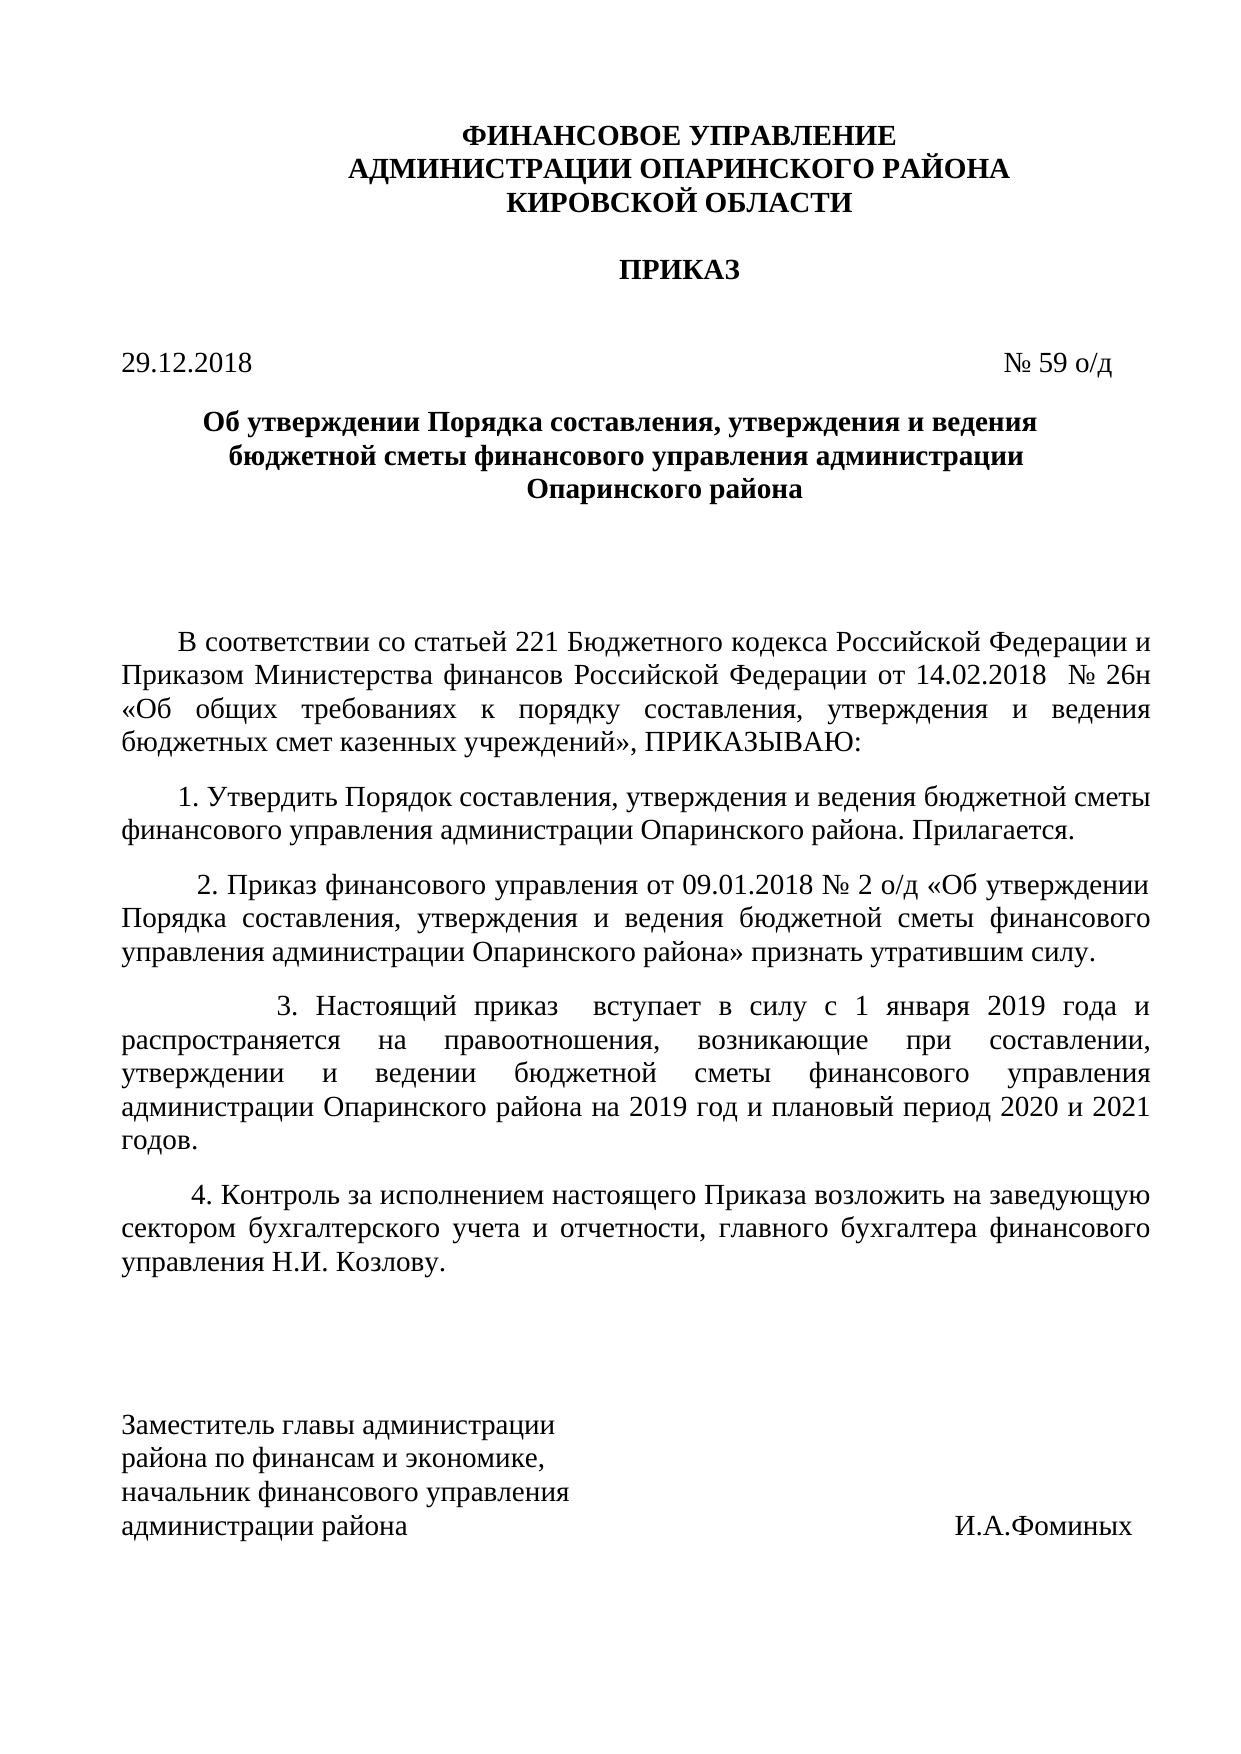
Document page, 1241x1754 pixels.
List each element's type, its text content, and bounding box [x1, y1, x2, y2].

text Опаринского района [177, 472, 1152, 505]
text КИРОВСКОЙ ОБЛАСТИ [266, 185, 1093, 219]
text начальник финансового управления [121, 1474, 1152, 1508]
text Об утверждении Порядка составления, утверждения и ведения [177, 404, 1063, 438]
text района по финансам и экономике, [121, 1441, 1152, 1474]
text 4. Контроль за исполнением настоящего Приказа возложить на заведующую сектором бухгалтерского учета и отчетности, главного бухгалтера финансового управления Н.И. Козлову. [121, 1177, 1152, 1277]
text 29.12.2018 № 59 о/д [121, 345, 1152, 379]
text администрации района И.А.Фоминых [121, 1508, 1152, 1541]
text Заместитель главы администрации [121, 1407, 1152, 1441]
text ФИНАНСОВОЕ УПРАВЛЕНИЕ [266, 118, 1093, 152]
text АДМИНИСТРАЦИИ ОПАРИНСКОГО РАЙОНА [266, 152, 1093, 185]
text 2. Приказ финансового управления от 09.01.2018 № 2 о/д «Об утверждении Порядка составления, утверждения и ведения бюджетной сметы финансового управления администрации Опаринского района» признать утратившим силу. [121, 867, 1152, 967]
text 1. Утвердить Порядок составления, утверждения и ведения бюджетной сметы финансового управления администрации Опаринского района. Прилагается. [121, 779, 1152, 846]
text 3. Настоящий приказ вступает в силу с 1 января 2019 года и распространяется на правоотношения, возникающие при составлении, утверждении и ведении бюджетной сметы финансового управления администрации Опаринского района на 2019 год и плановый период 2020 и 2021 годов. [121, 988, 1152, 1156]
text бюджетной сметы финансового управления администрации [177, 438, 1152, 472]
text Приказ [215, 252, 1093, 286]
text В соответствии со статьей 221 Бюджетного кодекса Российской Федерации и Приказом Министерства финансов Российской Федерации от 14.02.2018 № 26н «Об общих требованиях к порядку составления, утверждения и ведения бюджетных смет казенных учреждений», ПРИКАЗЫВАЮ: [121, 624, 1152, 758]
